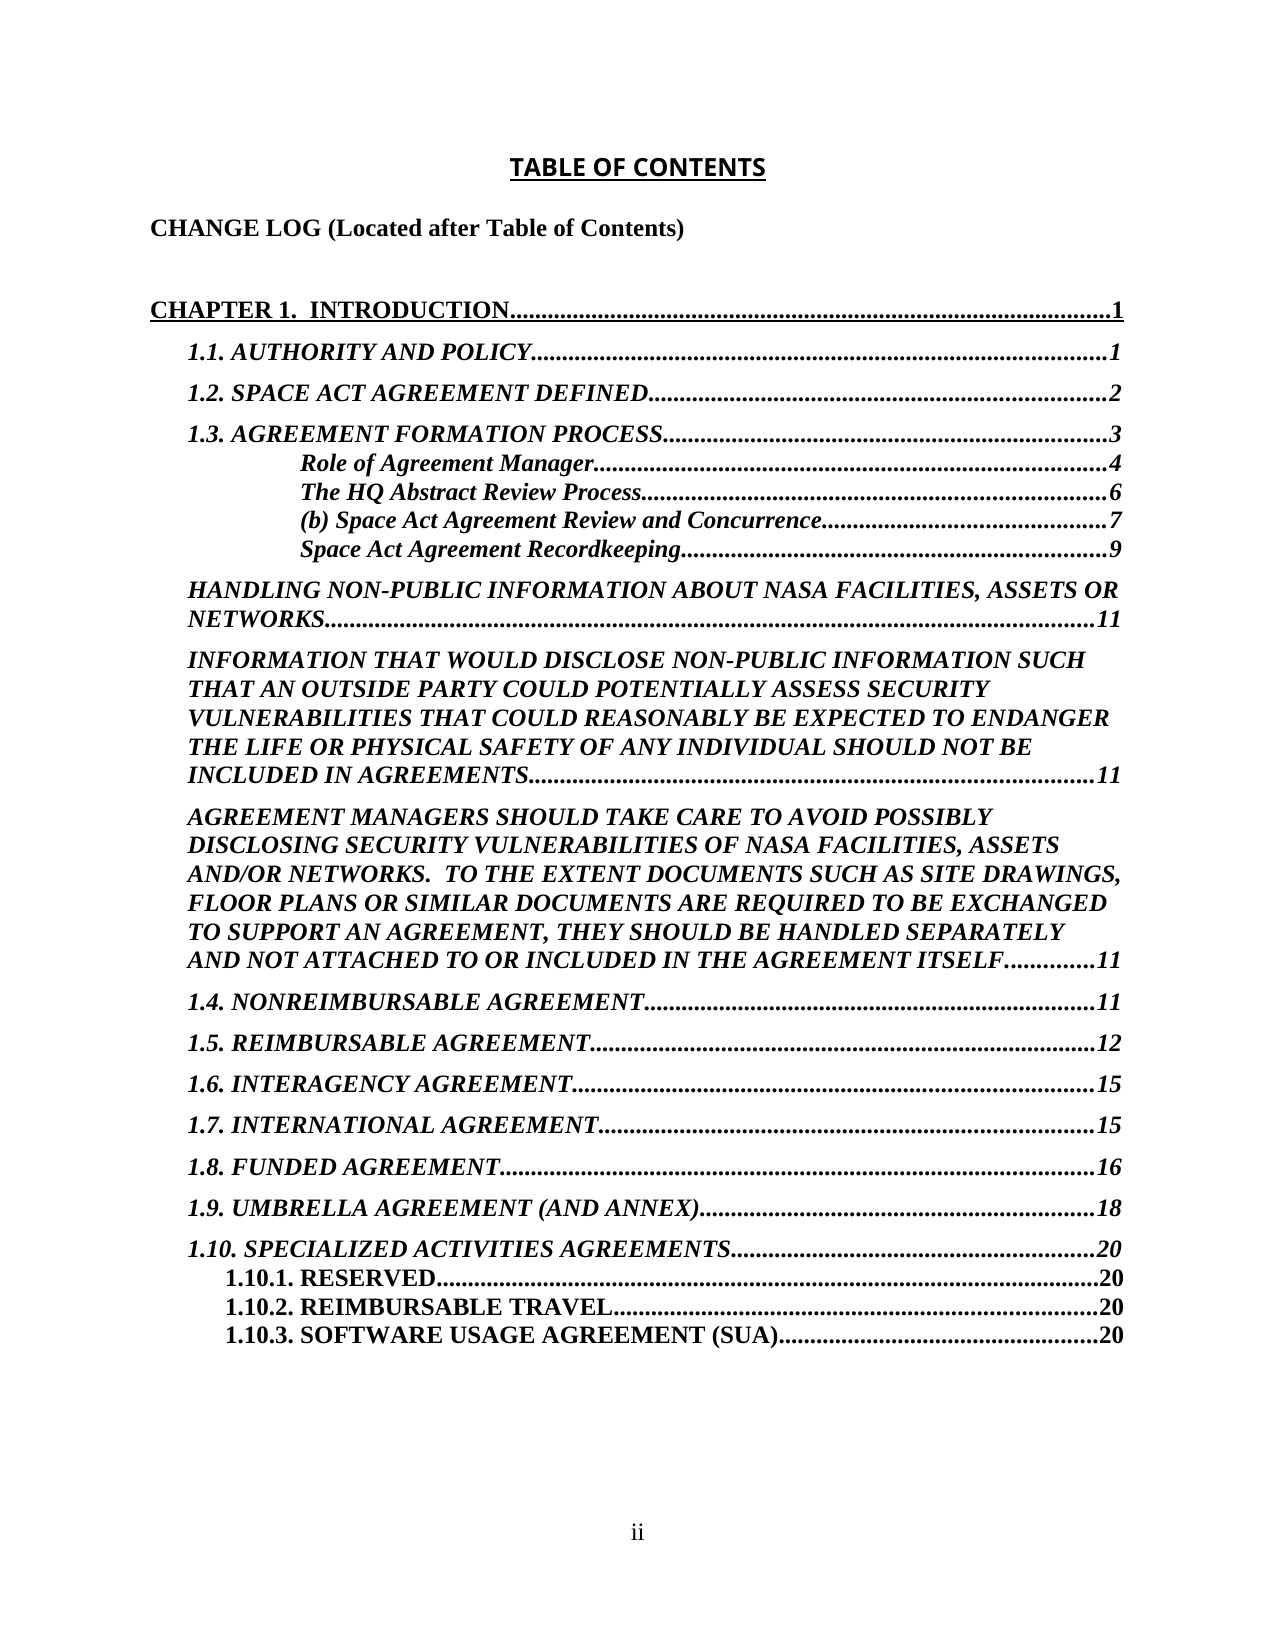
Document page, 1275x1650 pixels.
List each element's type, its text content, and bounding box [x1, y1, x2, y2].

text (b) Space Act Agreement Review and Concurrence 7 [300, 505, 1125, 534]
text CHANGE LOG (Located after Table of Contents) [150, 213, 1125, 242]
text 1.4. NONREIMBURSABLE AGREEMENT 11 [187, 987, 1125, 1015]
text 1.6. INTERAGENCY AGREEMENT 15 [187, 1069, 1125, 1098]
text 1.9. UMBRELLA AGREEMENT (AND ANNEX) 18 [187, 1193, 1125, 1222]
text 1.10.1. RESERVED 20 [225, 1263, 1125, 1292]
text 1.1. AUTHORITY AND POLICY 1 [187, 337, 1125, 365]
text Table of Contents [150, 150, 1125, 184]
text 1.8. FUNDED AGREEMENT 16 [187, 1152, 1125, 1180]
text 1.10.3. Software Usage Agreement (SUA) 20 [225, 1320, 1125, 1349]
text Space Act Agreement Recordkeeping 9 [300, 534, 1125, 563]
text The HQ Abstract Review Process 6 [300, 477, 1125, 505]
text 1.10. SPECIALIZED ACTIVITIES AGREEMENTS 20 [187, 1234, 1125, 1263]
text 1.5. REIMBURSABLE AGREEMENT 12 [187, 1028, 1125, 1057]
text 1.3. AGREEMENT FORMATION PROCESS 3 [187, 419, 1125, 448]
text Agreement Managers should take care to avoid possibly disclosing security vulnerabilities of NASA facilities, assets and/or networks. To the extent documents such as site drawings, floor plans or similar documents are required to be exchanged to support an agreement, they should be handled separately and not attached to or included in the agreement itself. 11 [187, 802, 1125, 974]
text Handling Non-Public Information about NASA Facilities, Assets or Networks 11 [187, 575, 1125, 633]
text 1.7. INTERNATIONAL AGREEMENT 15 [187, 1110, 1125, 1139]
text Role of Agreement Manager 4 [300, 448, 1125, 477]
text Information that would disclose non-public information such that an outside party could potentially assess security vulnerabilities that could reasonably be expected to endanger the life or physical safety of any individual should not be included in agreements. 11 [187, 645, 1125, 789]
text 1.2. SPACE ACT AGREEMENT DEFINED 2 [187, 378, 1125, 407]
text 1.10.2. Reimbursable Travel 20 [225, 1292, 1125, 1320]
